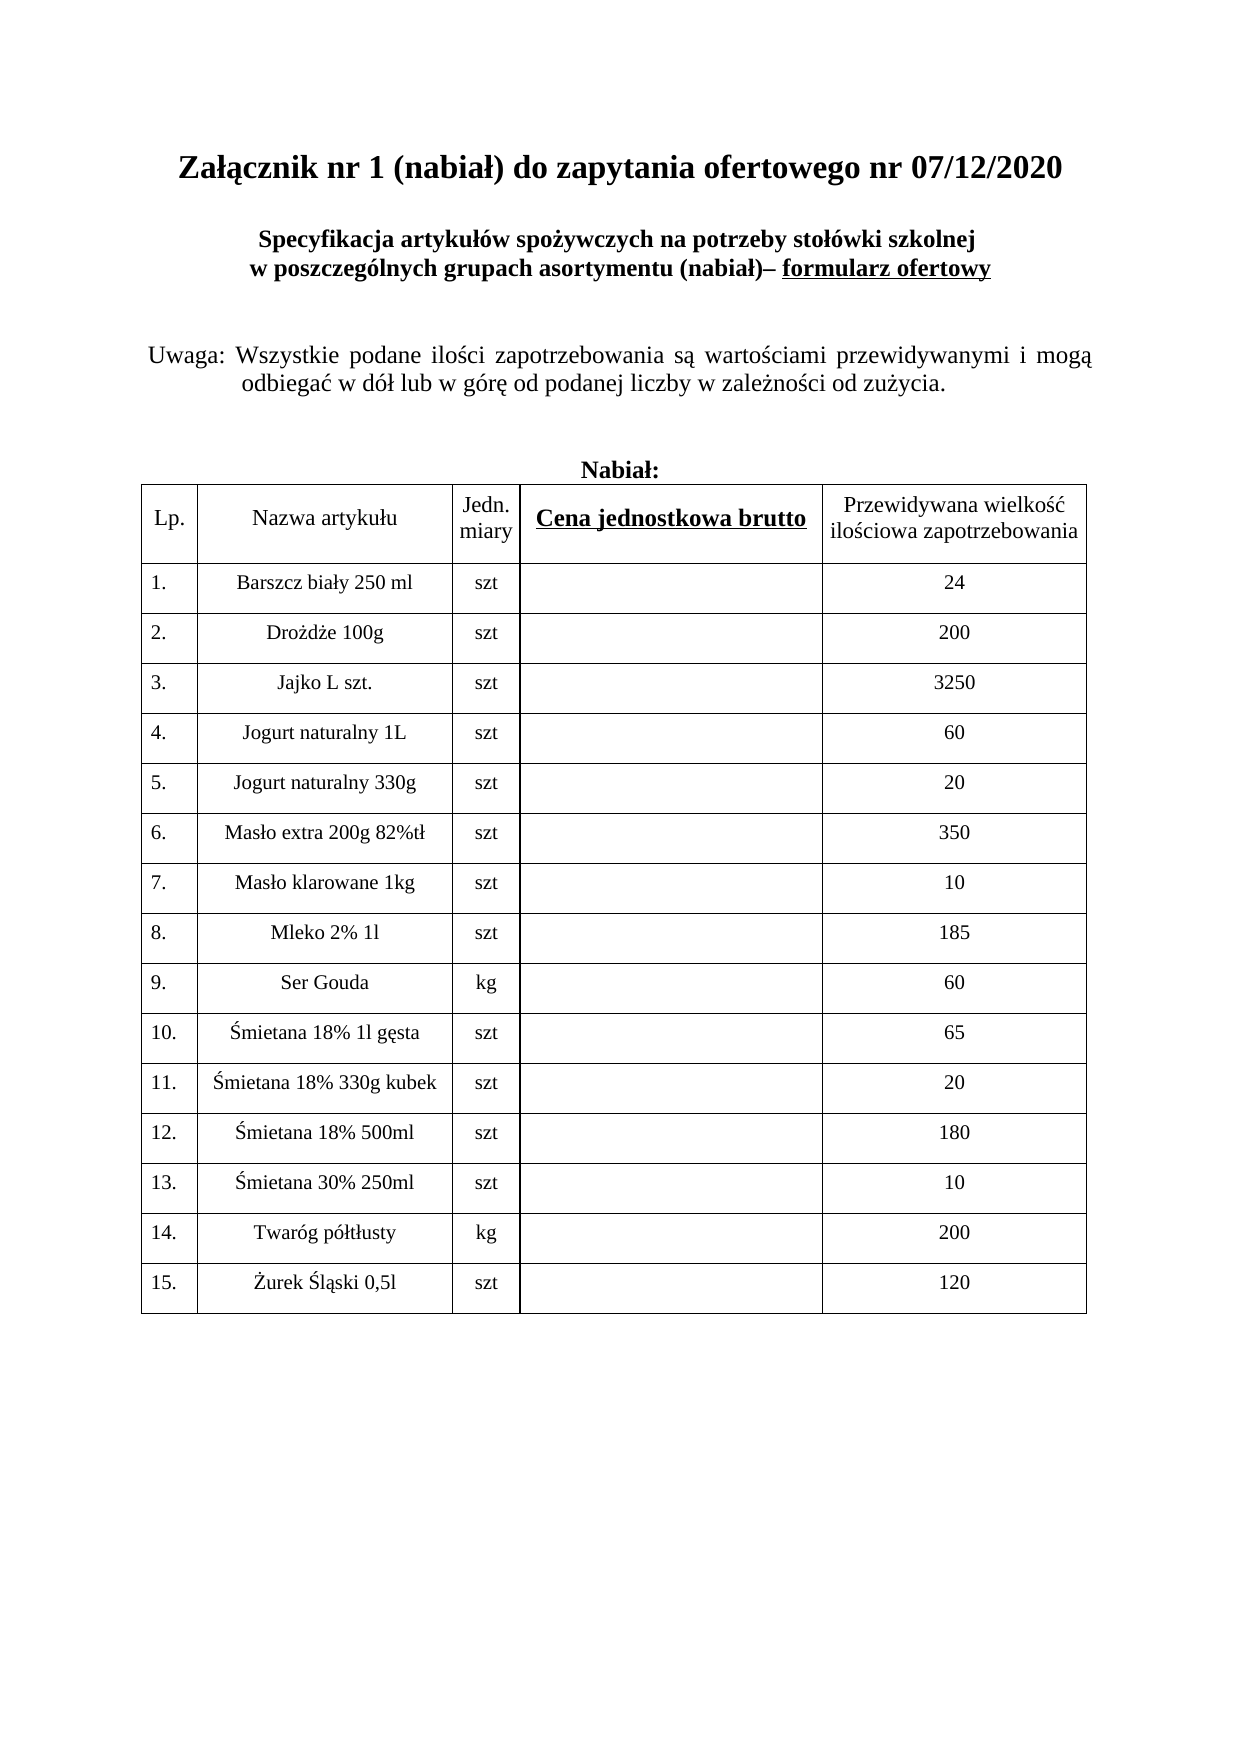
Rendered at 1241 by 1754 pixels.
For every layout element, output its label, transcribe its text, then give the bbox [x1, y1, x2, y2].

table_cell 200 [823, 1214, 1086, 1262]
table_cell Śmietana 18% 500ml [198, 1114, 452, 1162]
table_cell Twaróg półtłusty [198, 1214, 452, 1262]
table_cell szt [453, 1064, 519, 1112]
table_cell kg [453, 1214, 519, 1262]
table_cell [521, 814, 822, 862]
table_cell 10 [823, 1164, 1086, 1212]
table_cell kg [453, 964, 519, 1012]
table_cell [142, 964, 197, 1012]
table_cell Jogurt naturalny 1L [198, 714, 452, 762]
table_cell Jogurt naturalny 330g [198, 764, 452, 812]
table_cell szt [453, 814, 519, 862]
table_cell Barszcz biały 250 ml [198, 564, 452, 612]
table_cell 60 [823, 964, 1086, 1012]
table_header Cena jednostkowa brutto [521, 485, 822, 562]
table_header Nazwa artykułu [198, 485, 452, 562]
table_cell [142, 764, 197, 812]
table_cell [142, 1264, 197, 1312]
table_cell [142, 664, 197, 712]
table_cell 185 [823, 914, 1086, 962]
table_header Przewidywana wielkość ilościowa zapotrzebowania [823, 485, 1086, 562]
table_cell szt [453, 1014, 519, 1062]
table_cell Masło klarowane 1kg [198, 864, 452, 912]
table_cell Masło extra 200g 82%tł [198, 814, 452, 862]
table_cell 20 [823, 764, 1086, 812]
table_cell szt [453, 764, 519, 812]
table_cell Śmietana 18% 330g kubek [198, 1064, 452, 1112]
table_cell 200 [823, 614, 1086, 662]
table_cell [521, 1114, 822, 1162]
table_cell [142, 1064, 197, 1112]
table_cell Jajko L szt. [198, 664, 452, 712]
text Uwaga: Wszystkie podane ilości zapotrzebowania są wartościami przewidywanymi i mogą odbiegać w dół lub w górę od podanej liczby w zależności od zużycia. [148, 340, 1093, 397]
table_cell szt [453, 614, 519, 662]
table_cell [142, 864, 197, 912]
table_cell [521, 564, 822, 612]
table_cell Drożdże 100g [198, 614, 452, 662]
table_cell [521, 664, 822, 712]
table_cell 3250 [823, 664, 1086, 712]
table_cell 180 [823, 1114, 1086, 1162]
table_cell [142, 1014, 197, 1062]
text Załącznik nr 1 (nabiał) do zapytania ofertowego nr 07/12/2020 [148, 148, 1093, 186]
table_cell [521, 714, 822, 762]
table_cell szt [453, 1114, 519, 1162]
table_cell [521, 864, 822, 912]
table_cell [142, 1164, 197, 1212]
table_cell 10 [823, 864, 1086, 912]
table_cell Żurek Śląski 0,5l [198, 1264, 452, 1312]
table_cell [142, 814, 197, 862]
table_cell szt [453, 864, 519, 912]
table_cell [521, 614, 822, 662]
table_cell Śmietana 18% 1l gęsta [198, 1014, 452, 1062]
table_cell Mleko 2% 1l [198, 914, 452, 962]
table_header Lp. [142, 485, 197, 562]
table_cell [521, 914, 822, 962]
table_cell szt [453, 1264, 519, 1312]
table_cell [142, 614, 197, 662]
table_cell [521, 1014, 822, 1062]
table_cell Śmietana 30% 250ml [198, 1164, 452, 1212]
table_cell [521, 1264, 822, 1312]
table_cell [142, 714, 197, 762]
table_cell [521, 1064, 822, 1112]
table_cell szt [453, 714, 519, 762]
text Nabiał: [148, 455, 1093, 484]
table_cell szt [453, 1164, 519, 1212]
table_cell 60 [823, 714, 1086, 762]
table_cell [142, 914, 197, 962]
table_cell [521, 964, 822, 1012]
table_cell [142, 564, 197, 612]
table_cell 24 [823, 564, 1086, 612]
text Specyfikacja artykułów spożywczych na potrzeby stołówki szkolnej w poszczególnych grupach asortymentu (nabiał)– formularz ofertowy [148, 224, 1093, 282]
table_cell 20 [823, 1064, 1086, 1112]
table_cell szt [453, 664, 519, 712]
table_cell [142, 1114, 197, 1162]
table_cell [521, 1214, 822, 1262]
table_cell 120 [823, 1264, 1086, 1312]
table_cell [142, 1214, 197, 1262]
table_cell szt [453, 564, 519, 612]
table_cell szt [453, 914, 519, 962]
table_header Jedn. miary [453, 485, 519, 562]
table_cell [521, 764, 822, 812]
table_cell 350 [823, 814, 1086, 862]
table_cell 65 [823, 1014, 1086, 1062]
table_cell Ser Gouda [198, 964, 452, 1012]
table_cell [521, 1164, 822, 1212]
